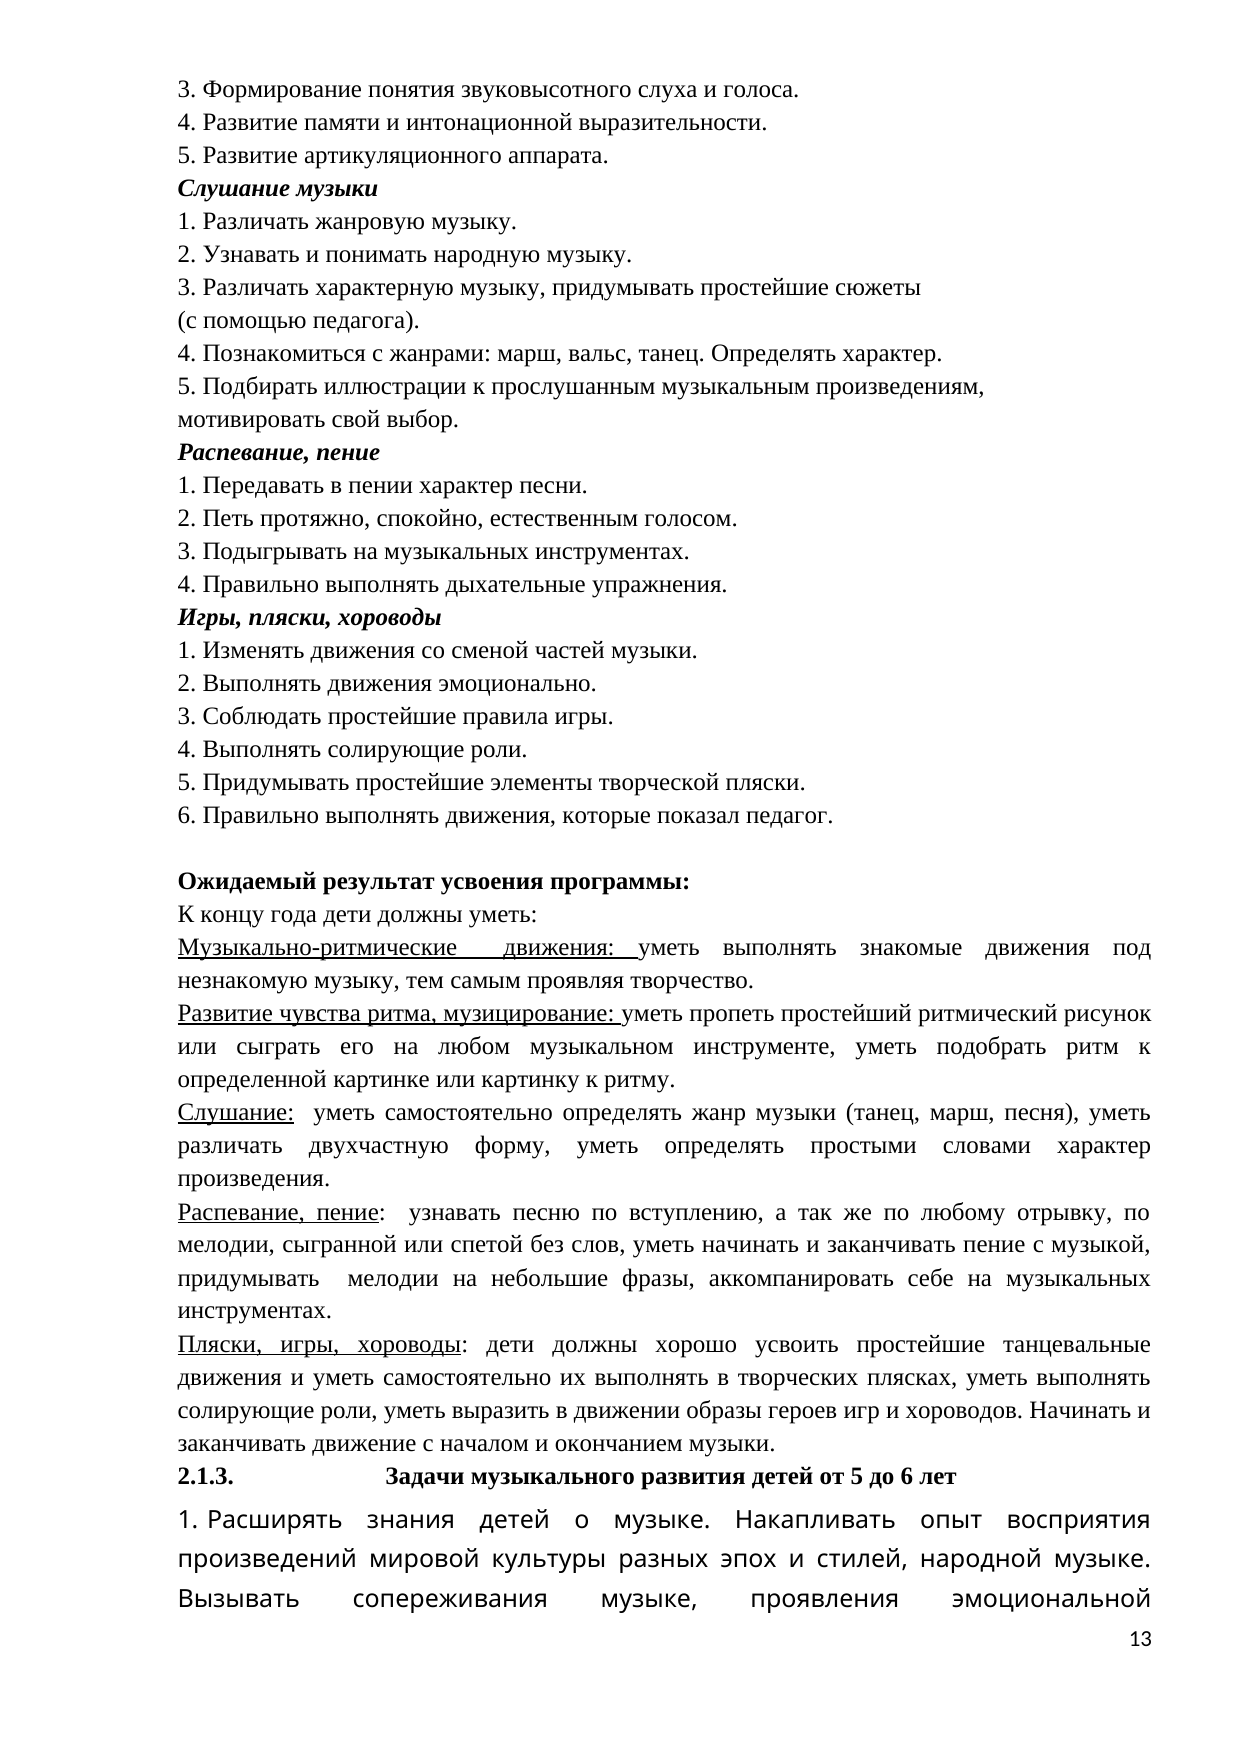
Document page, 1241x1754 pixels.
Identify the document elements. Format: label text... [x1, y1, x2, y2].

text 1. Различать жанровую музыку. [177, 206, 1152, 235]
text 6. Правильно выполнять движения, которые показал педагог. [177, 800, 1152, 829]
text Игры, пляски, хороводы [177, 602, 1152, 631]
text Слушание музыки [177, 173, 1152, 202]
text 1. Передавать в пении характер песни. [177, 470, 1152, 499]
text 4. Выполнять солирующие роли. [177, 734, 1152, 763]
text 3. Формирование понятия звуковысотного слуха и голоса. [177, 74, 1152, 103]
text Распевание, пение: узнавать песню по вступлению, а так же по любому отрывку, по мелодии, сыгранной или спетой без слов, уметь начинать и заканчивать пение с музыкой, придумывать мелодии на небольшие фразы, аккомпанировать себе на музыкальных инструментах. [177, 1197, 1152, 1324]
text 4. Развитие памяти и интонационной выразительности. [177, 107, 1152, 136]
list Задачи музыкального развития детей от 5 до 6 лет [177, 1461, 1152, 1489]
text 1. Изменять движения со сменой частей музыки. [177, 635, 1152, 664]
text 3. Подыгрывать на музыкальных инструментах. [177, 536, 1152, 565]
text Распевание, пение [177, 437, 1152, 466]
text 3. Соблюдать простейшие правила игры. [177, 701, 1152, 730]
text 2. Узнавать и понимать народную музыку. [177, 239, 1152, 268]
text 5. Подбирать иллюстрации к прослушанным музыкальным произведениям, [177, 371, 1152, 400]
text 5. Придумывать простейшие элементы творческой пляски. [177, 767, 1152, 796]
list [177, 1502, 1152, 1614]
text Ожидаемый результат усвоения программы: [177, 866, 1152, 895]
text 5. Развитие артикуляционного аппарата. [177, 140, 1152, 169]
text К концу года дети должны уметь: [177, 899, 1152, 928]
text Развитие чувства ритма, музицирование: уметь пропеть простейший ритмический рисунок или сыграть его на любом музыкальном инструменте, уметь подобрать ритм к определенной картинке или картинку к ритму. [177, 998, 1152, 1093]
text Слушание: уметь самостоятельно определять жанр музыки (танец, марш, песня), уметь различать двухчастную форму, уметь определять простыми словами характер произведения. [177, 1097, 1152, 1192]
text 3. Различать характерную музыку, придумывать простейшие сюжеты [177, 272, 1152, 301]
text Музыкально-ритмические движения: уметь выполнять знакомые движения под незнакомую музыку, тем самым проявляя творчество. [177, 932, 1152, 994]
text Пляски, игры, хороводы: дети должны хорошо усвоить простейшие танцевальные движения и уметь самостоятельно их выполнять в творческих плясках, уметь выполнять солирующие роли, уметь выразить в движении образы героев игр и хороводов. Начинать и заканчивать движение с началом и окончанием музыки. [177, 1329, 1152, 1456]
text мотивировать свой выбор. [177, 404, 1152, 433]
text 4. Правильно выполнять дыхательные упражнения. [177, 569, 1152, 598]
text 2. Петь протяжно, спокойно, естественным голосом. [177, 503, 1152, 532]
text 2. Выполнять движения эмоционально. [177, 668, 1152, 697]
text (с помощью педагога). [177, 305, 1152, 334]
text 4. Познакомиться с жанрами: марш, вальс, танец. Определять характер. [177, 338, 1152, 367]
